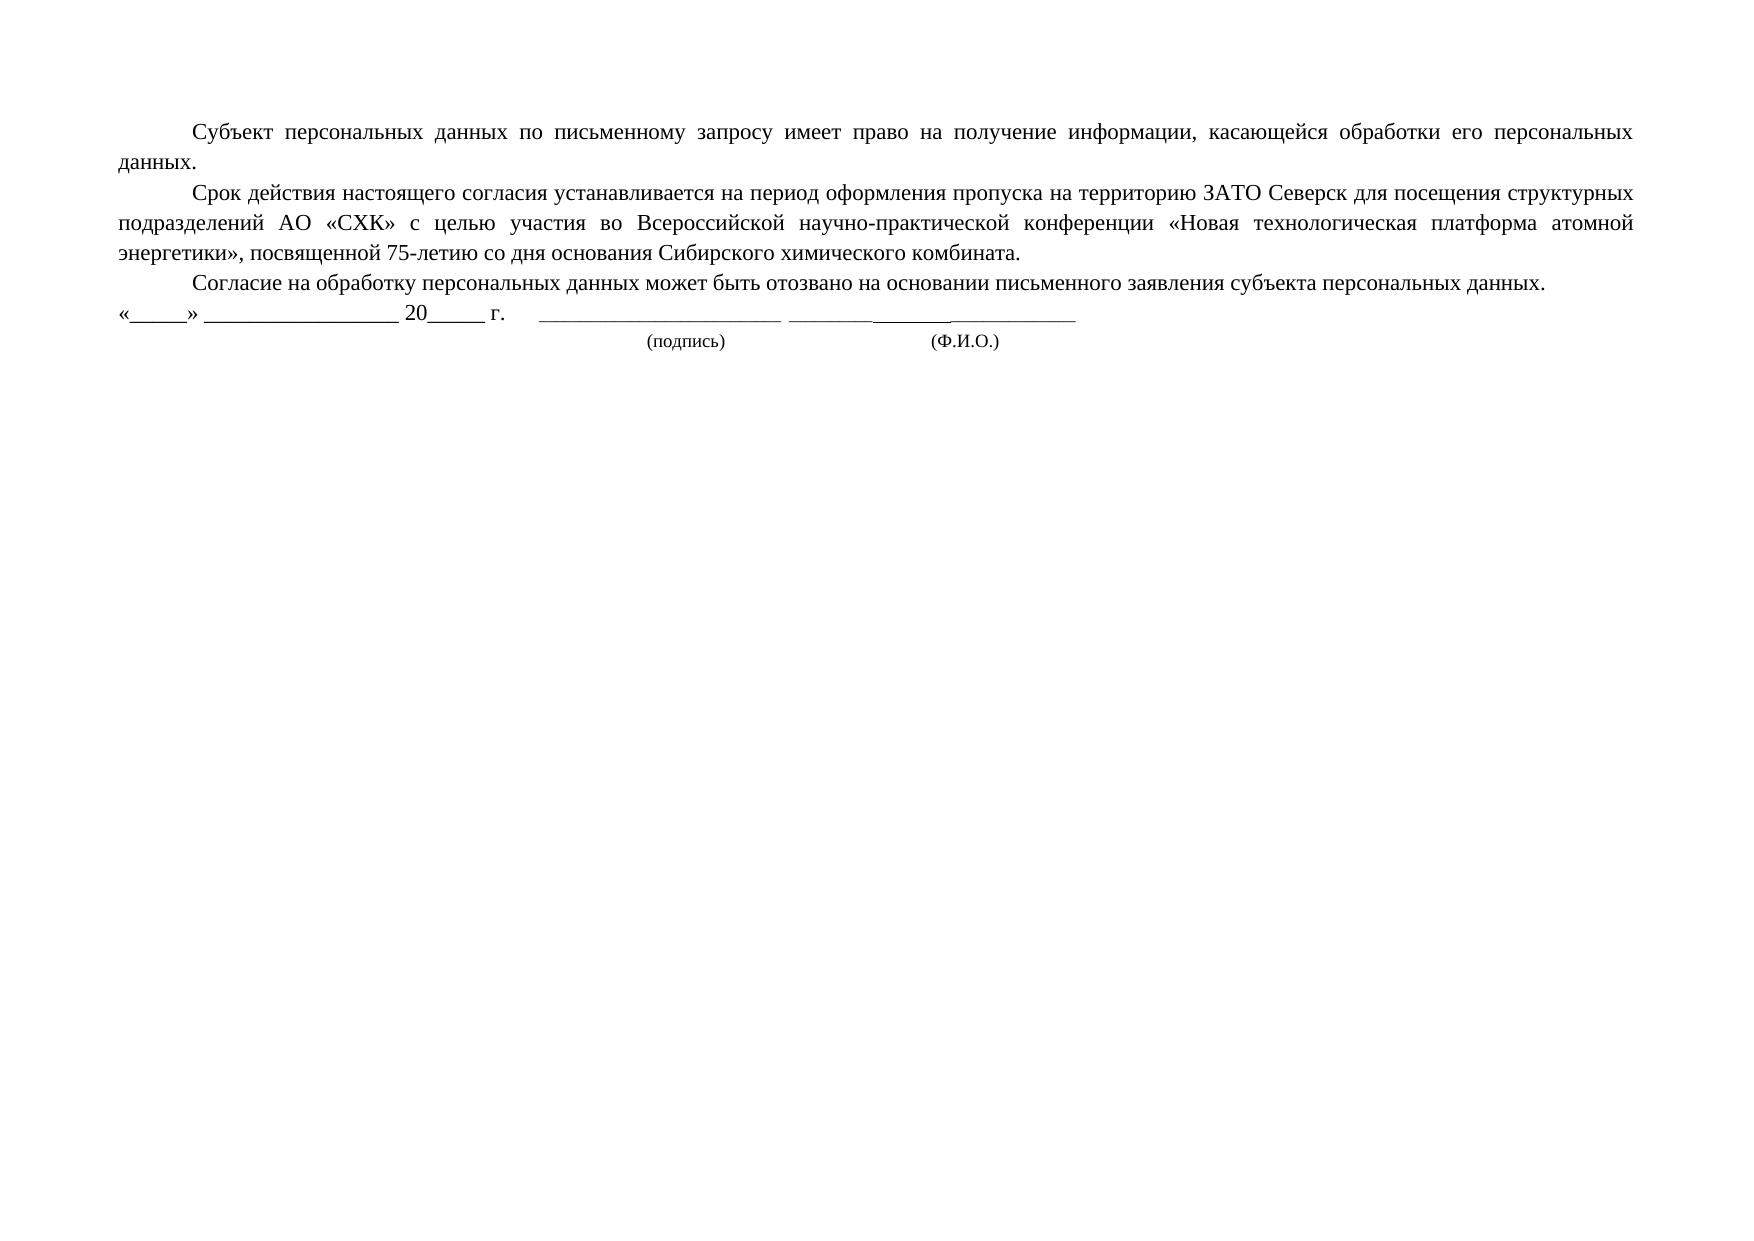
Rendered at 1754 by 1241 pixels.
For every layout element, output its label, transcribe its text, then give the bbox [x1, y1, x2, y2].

text Согласие на обработку персональных данных может быть отозвано на основании письменного заявления субъекта персональных данных. [118, 269, 1636, 296]
text Субъект персональных данных по письменному запросу имеет право на получение информации, касающейся обработки его персональных данных. [118, 118, 1636, 175]
text (подпись) (Ф.И.О.) [118, 329, 1636, 351]
text «_____» _________________ 20_____ г. _____________________________ __________ _______________ [118, 299, 1636, 326]
text Срок действия настоящего согласия устанавливается на период оформления пропуска на территорию ЗАТО Северск для посещения структурных подразделений АО «СХК» с целью участия во Всероссийской научно-практической конференции «Новая технологическая платформа атомной энергетики», посвященной 75-летию со дня основания Сибирского химического комбината. [118, 178, 1636, 265]
